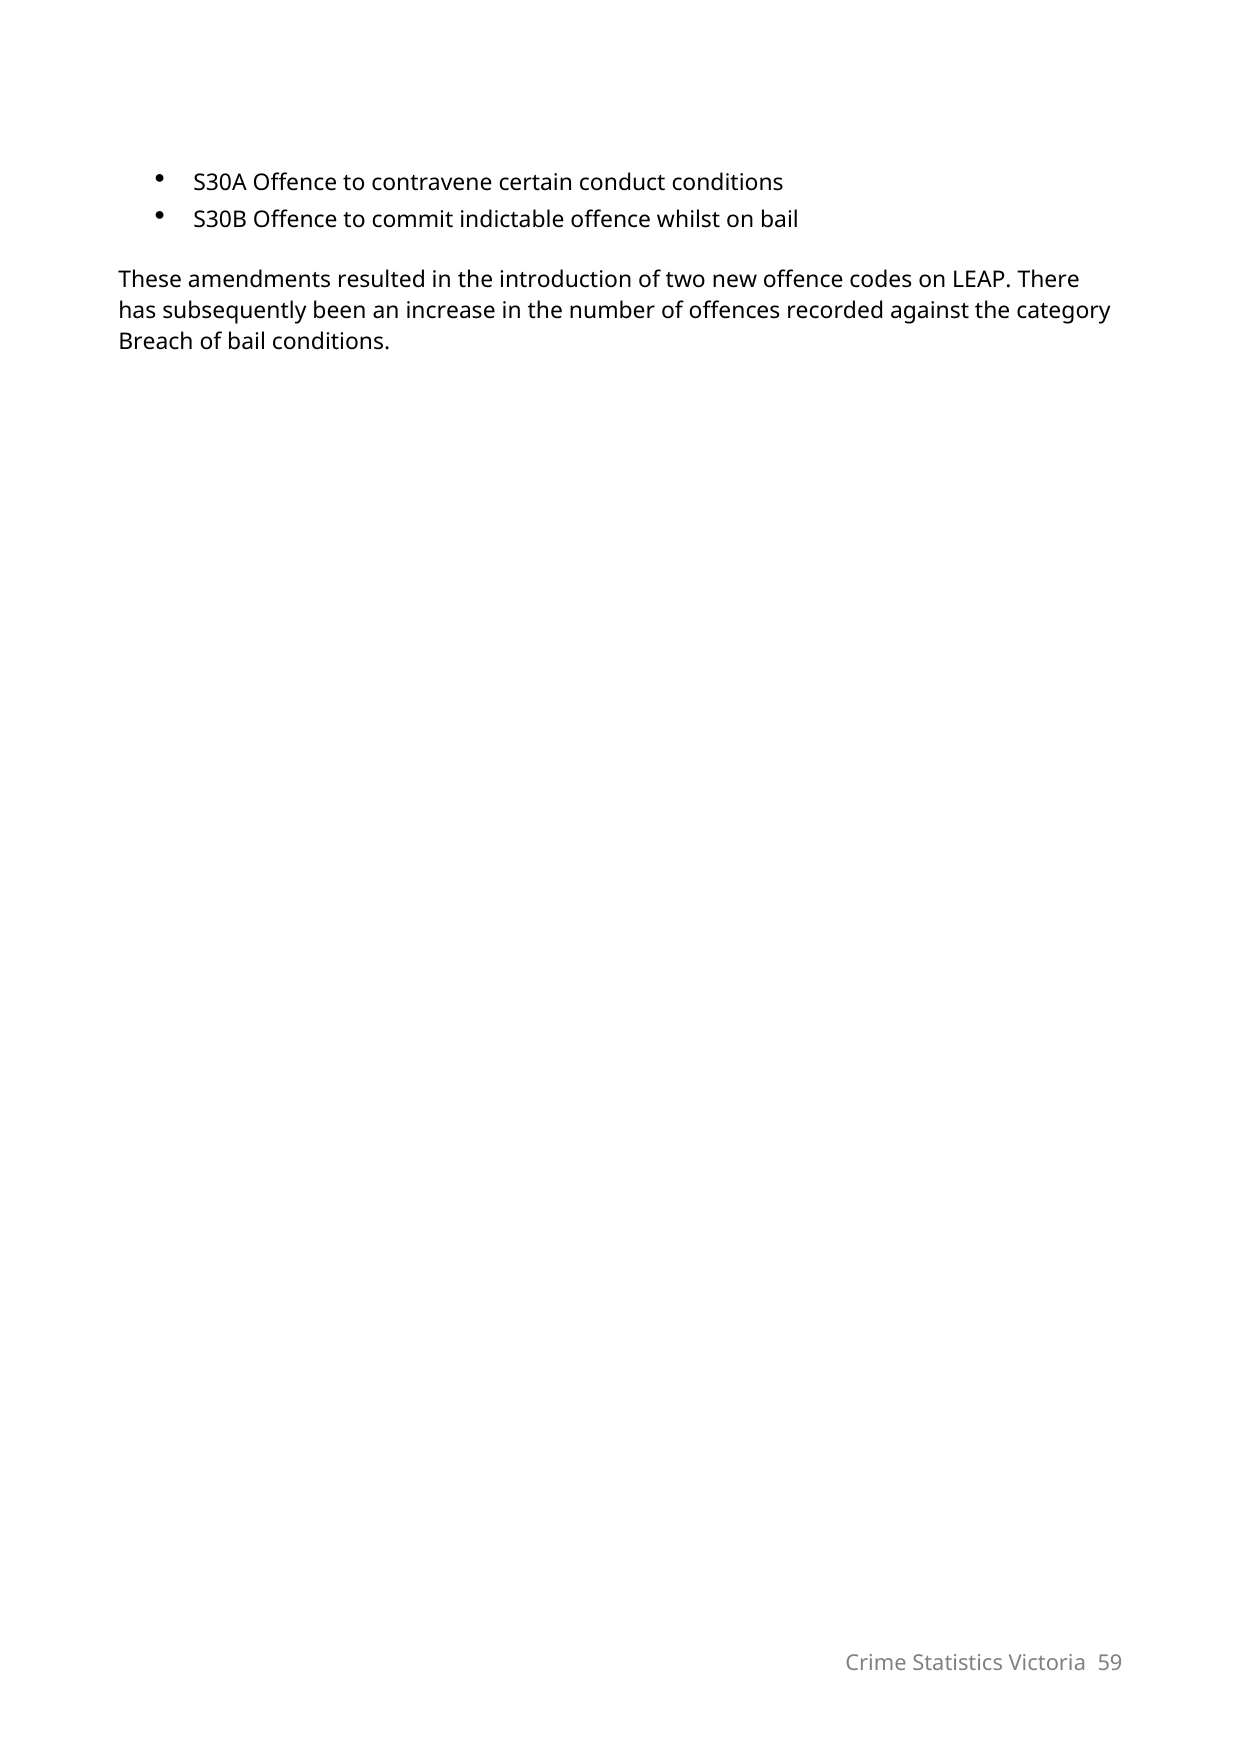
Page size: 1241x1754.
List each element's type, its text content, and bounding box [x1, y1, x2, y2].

list S30A Offence to contravene certain conduct conditions [156, 165, 1122, 197]
list S30B Offence to commit indictable offence whilst on bail [156, 203, 1122, 234]
text These amendments resulted in the introduction of two new offence codes on LEAP. There has subsequently been an increase in the number of offences recorded against the category Breach of bail conditions. [118, 262, 1122, 356]
